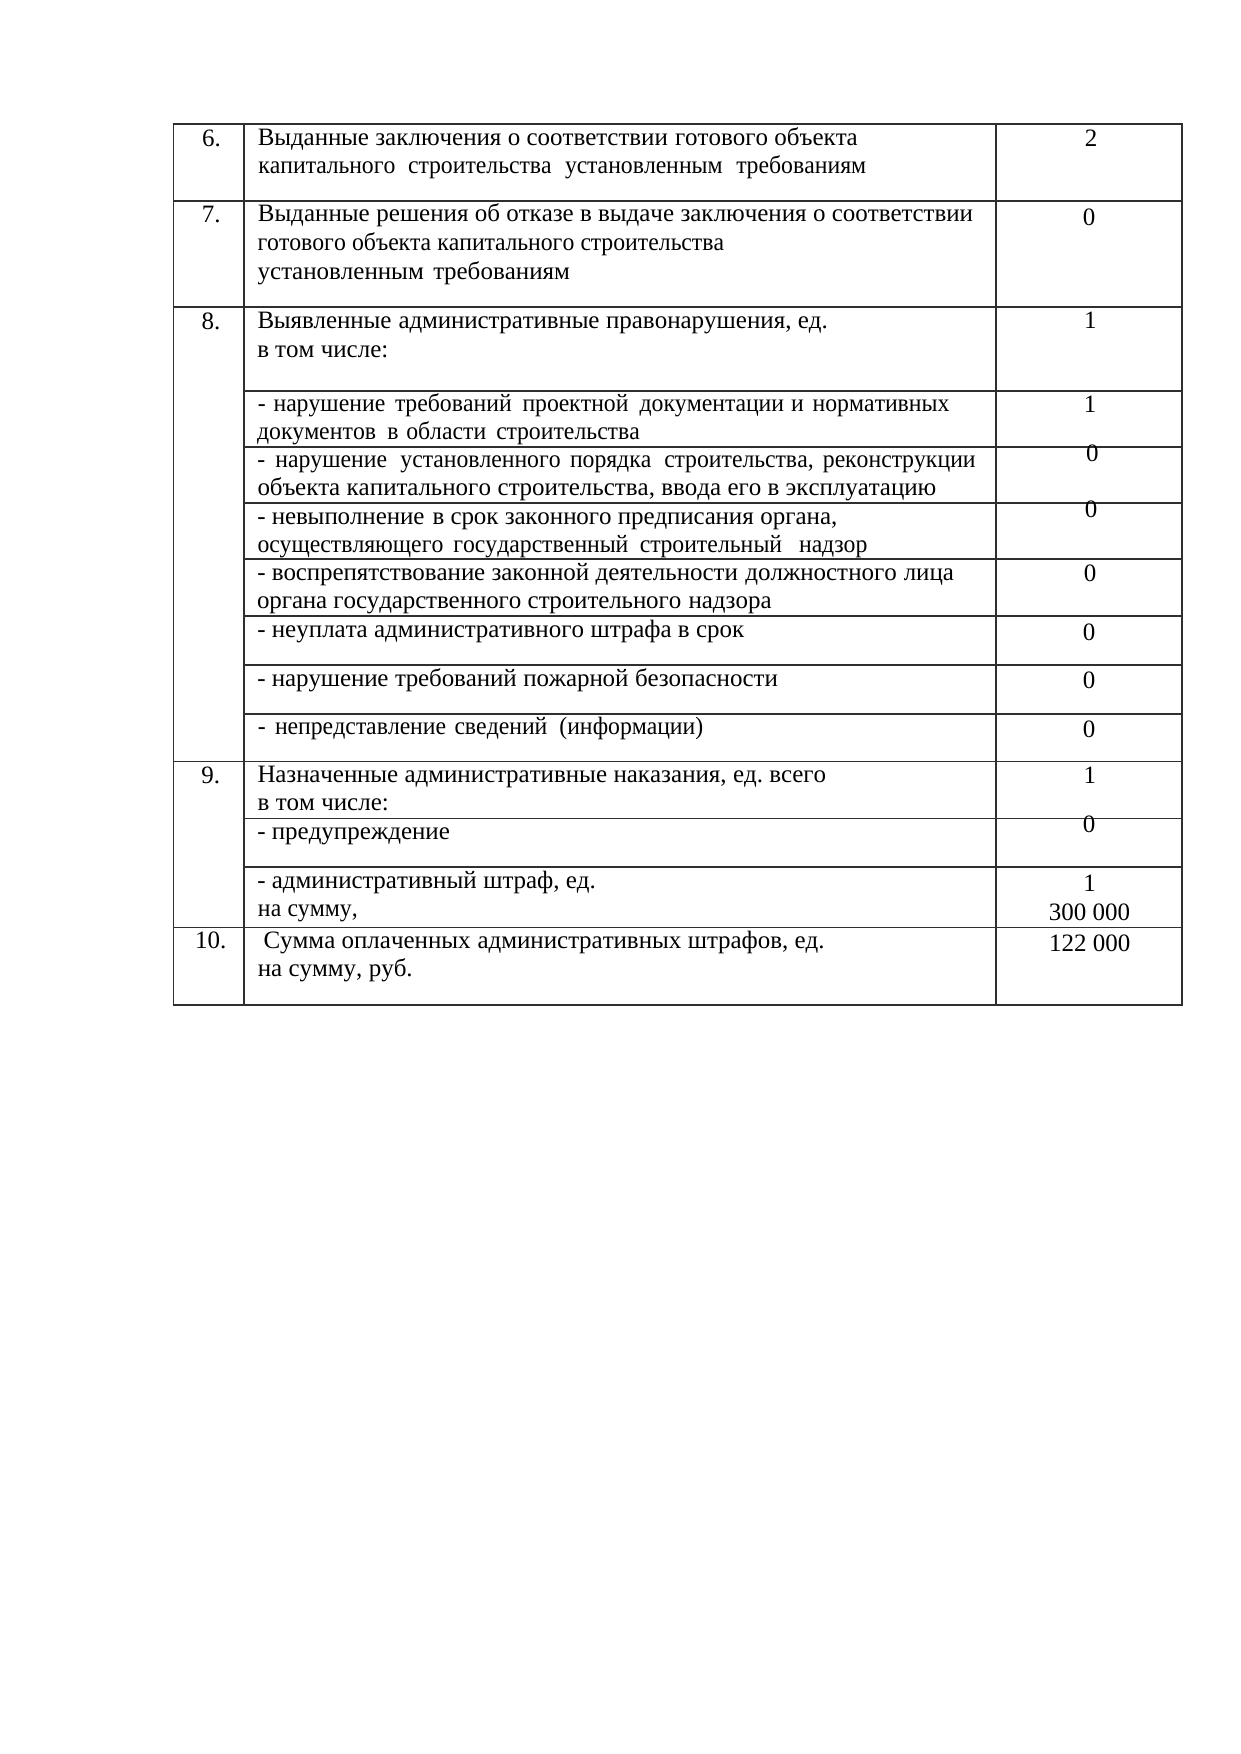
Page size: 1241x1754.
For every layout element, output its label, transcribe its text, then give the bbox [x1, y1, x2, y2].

table_cell - неуплата административного штрафа в срок [245, 617, 995, 664]
table_cell - нарушение требований проектной документации и нормативных документов в области строительства [245, 392, 995, 446]
table_cell 1 [997, 308, 1181, 390]
table_cell Выданные решения об отказе в выдаче заключения о соответствии готового объекта капитального строительства установленным требованиям [245, 202, 995, 306]
table_cell - невыполнение в срок законного предписания органа, осуществляющего государственный строительный надзор [245, 504, 995, 558]
table_cell 0 [997, 617, 1181, 664]
table_cell - административный штраф, ед. на сумму, [245, 868, 995, 927]
table_cell 1 [997, 762, 1181, 818]
table_header 2 [997, 125, 1181, 200]
table_cell 0 [997, 504, 1181, 558]
table_cell 10. [174, 928, 243, 1004]
table_cell Назначенные административные наказания, ед. всего в том числе: [245, 762, 995, 818]
table_cell 1 300 000 [997, 868, 1181, 927]
table_cell - предупреждение [245, 819, 995, 866]
table_header 6. [174, 125, 243, 200]
table_cell Сумма оплаченных административных штрафов, ед. на сумму, руб. [245, 928, 995, 1004]
table_cell 0 [997, 202, 1181, 306]
table_cell 8. [174, 308, 243, 761]
table_cell - нарушение требований пожарной безопасности [245, 666, 995, 713]
table_cell 0 [997, 666, 1181, 713]
table_cell 7. [174, 202, 243, 306]
table_cell 9. [174, 762, 243, 927]
table_header Выданные заключения о соответствии готового объекта капитального строительства установленным требованиям [245, 125, 995, 200]
table_cell 0 [997, 448, 1181, 502]
table_cell - нарушение установленного порядка строительства, реконструкции объекта капитального строительства, ввода его в эксплуатацию [245, 448, 995, 502]
table_cell 0 [997, 560, 1181, 615]
table_cell - непредставление сведений (информации) [245, 715, 995, 761]
table_cell 0 [997, 715, 1181, 761]
table_cell 122 000 [997, 928, 1181, 1004]
table_cell Выявленные административные правонарушения, ед. в том числе: [245, 308, 995, 390]
table_cell - воспрепятствование законной деятельности должностного лица органа государственного строительного надзора [245, 560, 995, 615]
table_cell 0 [997, 819, 1181, 866]
table_cell 1 [997, 392, 1181, 446]
